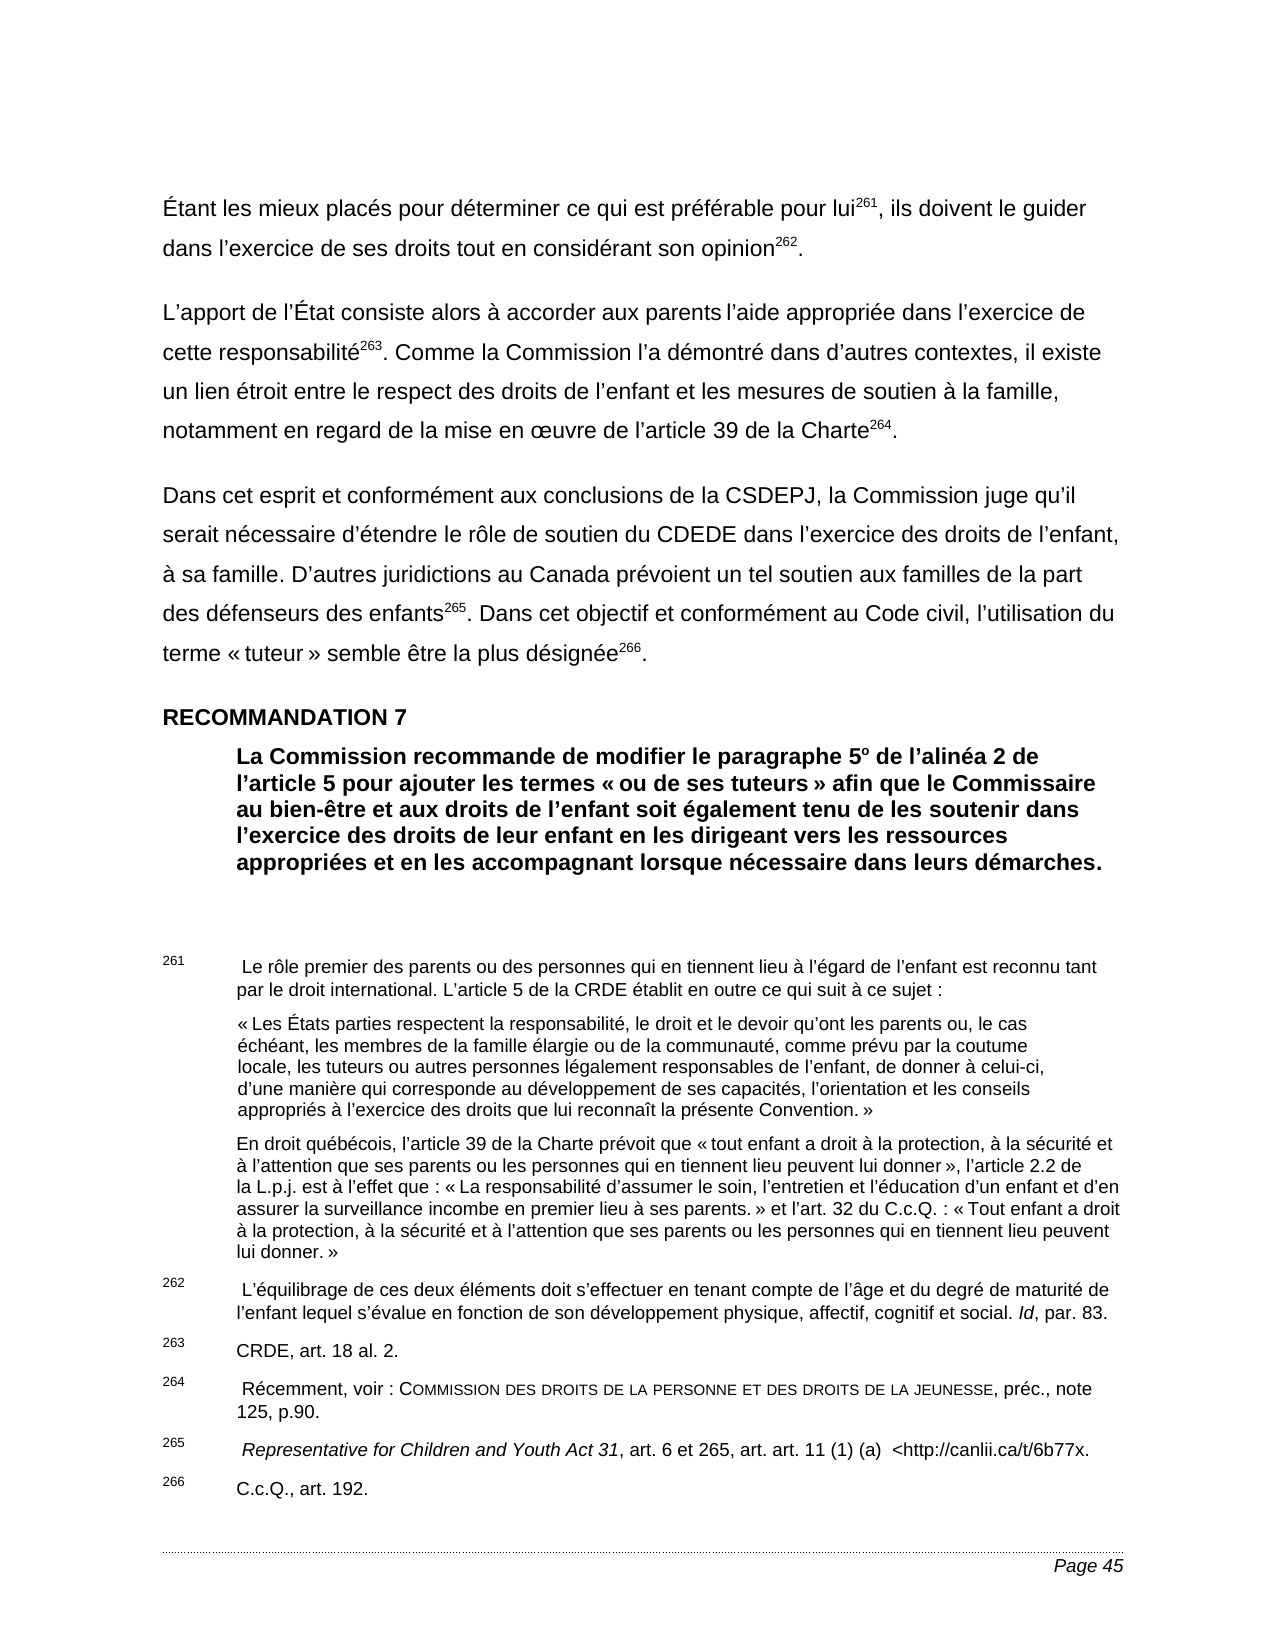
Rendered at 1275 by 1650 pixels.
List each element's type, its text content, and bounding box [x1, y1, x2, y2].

text recommandation 7 [162, 704, 1125, 731]
text L’apport de l’État consiste alors à accorder aux parents l’aide appropriée dans l’exercice de cette responsabilité. Comme la Commission l’a démontré dans d’autres contextes, il existe un lien étroit entre le respect des droits de l’enfant et les mesures de soutien à la famille, notamment en regard de la mise en œuvre de l’article 39 de la Charte. [162, 299, 1125, 444]
text Dans cet esprit et conformément aux conclusions de la CSDEPJ, la Commission juge qu’il serait nécessaire d’étendre le rôle de soutien du CDEDE dans l’exercice des droits de l’enfant, à sa famille. D’autres juridictions au Canada prévoient un tel soutien aux familles de la part des défenseurs des enfants. Dans cet objectif et conformément au Code civil, l’utilisation du terme « tuteur » semble être la plus désignée. [162, 482, 1125, 666]
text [162, 195, 1125, 261]
text La Commission recommande de modifier le paragraphe 5o de l’alinéa 2 de l’article 5 pour ajouter les termes « ou de ses tuteurs » afin que le Commissaire au bien-être et aux droits de l’enfant soit également tenu de les soutenir dans l’exercice des droits de leur enfant en les dirigeant vers les ressources appropriées et en les accompagnant lorsque nécessaire dans leurs démarches. [236, 743, 1125, 875]
